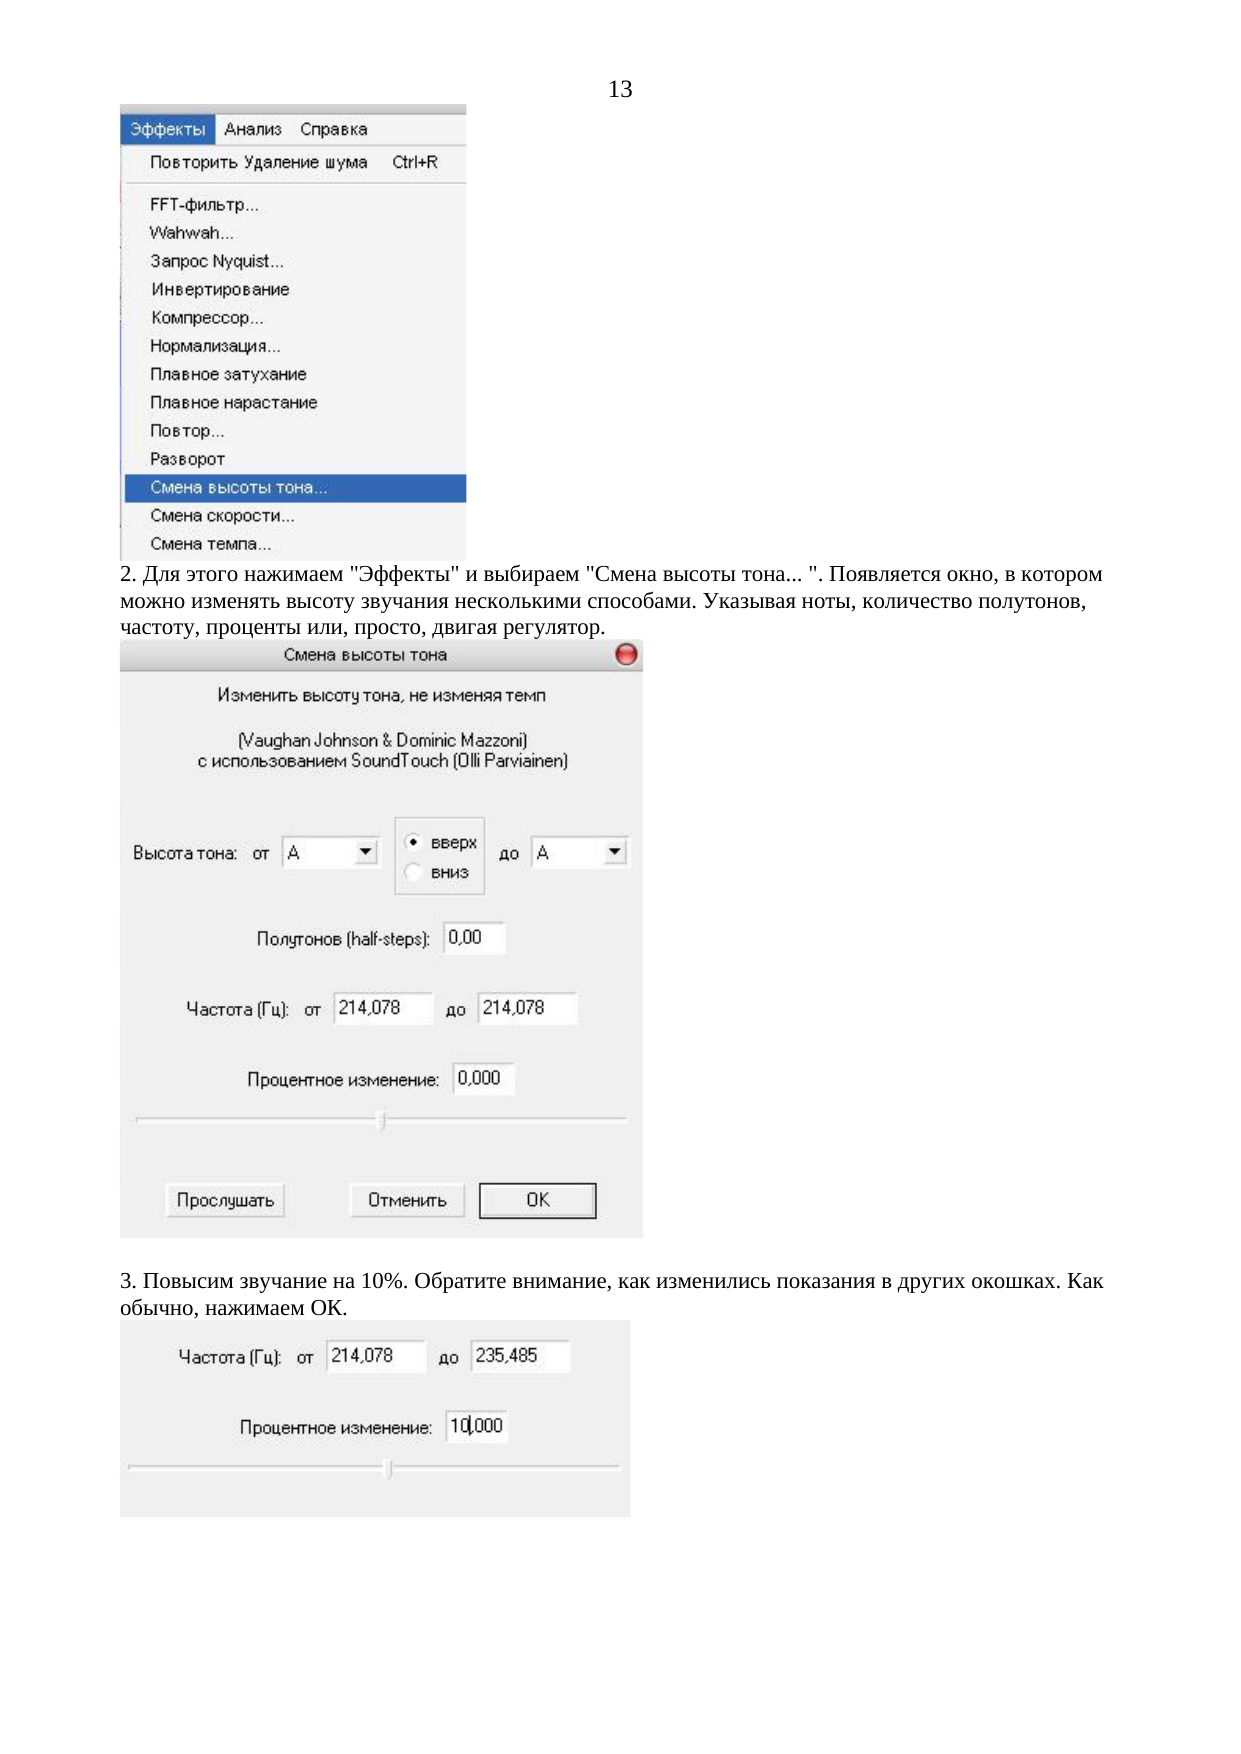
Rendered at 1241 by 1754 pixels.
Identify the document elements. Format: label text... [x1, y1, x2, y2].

picture [119, 104, 467, 561]
picture [119, 1320, 631, 1517]
table_header 3. Повысим звучание на 10%. Обратите внимание, как изменились показания в других окошках. Как обычно, нажимаем ОК. [118, 1266, 1122, 1518]
picture [119, 639, 644, 1238]
table_header 2. Для этого нажимаем "Эффекты" и выбираем "Смена высоты тона... ". Появляется окно, в котором можно изменять высоту звучания несколькими способами. Указывая ноты, количество полутонов, частоту, проценты или, просто, двигая регулятор. [118, 103, 1122, 1239]
